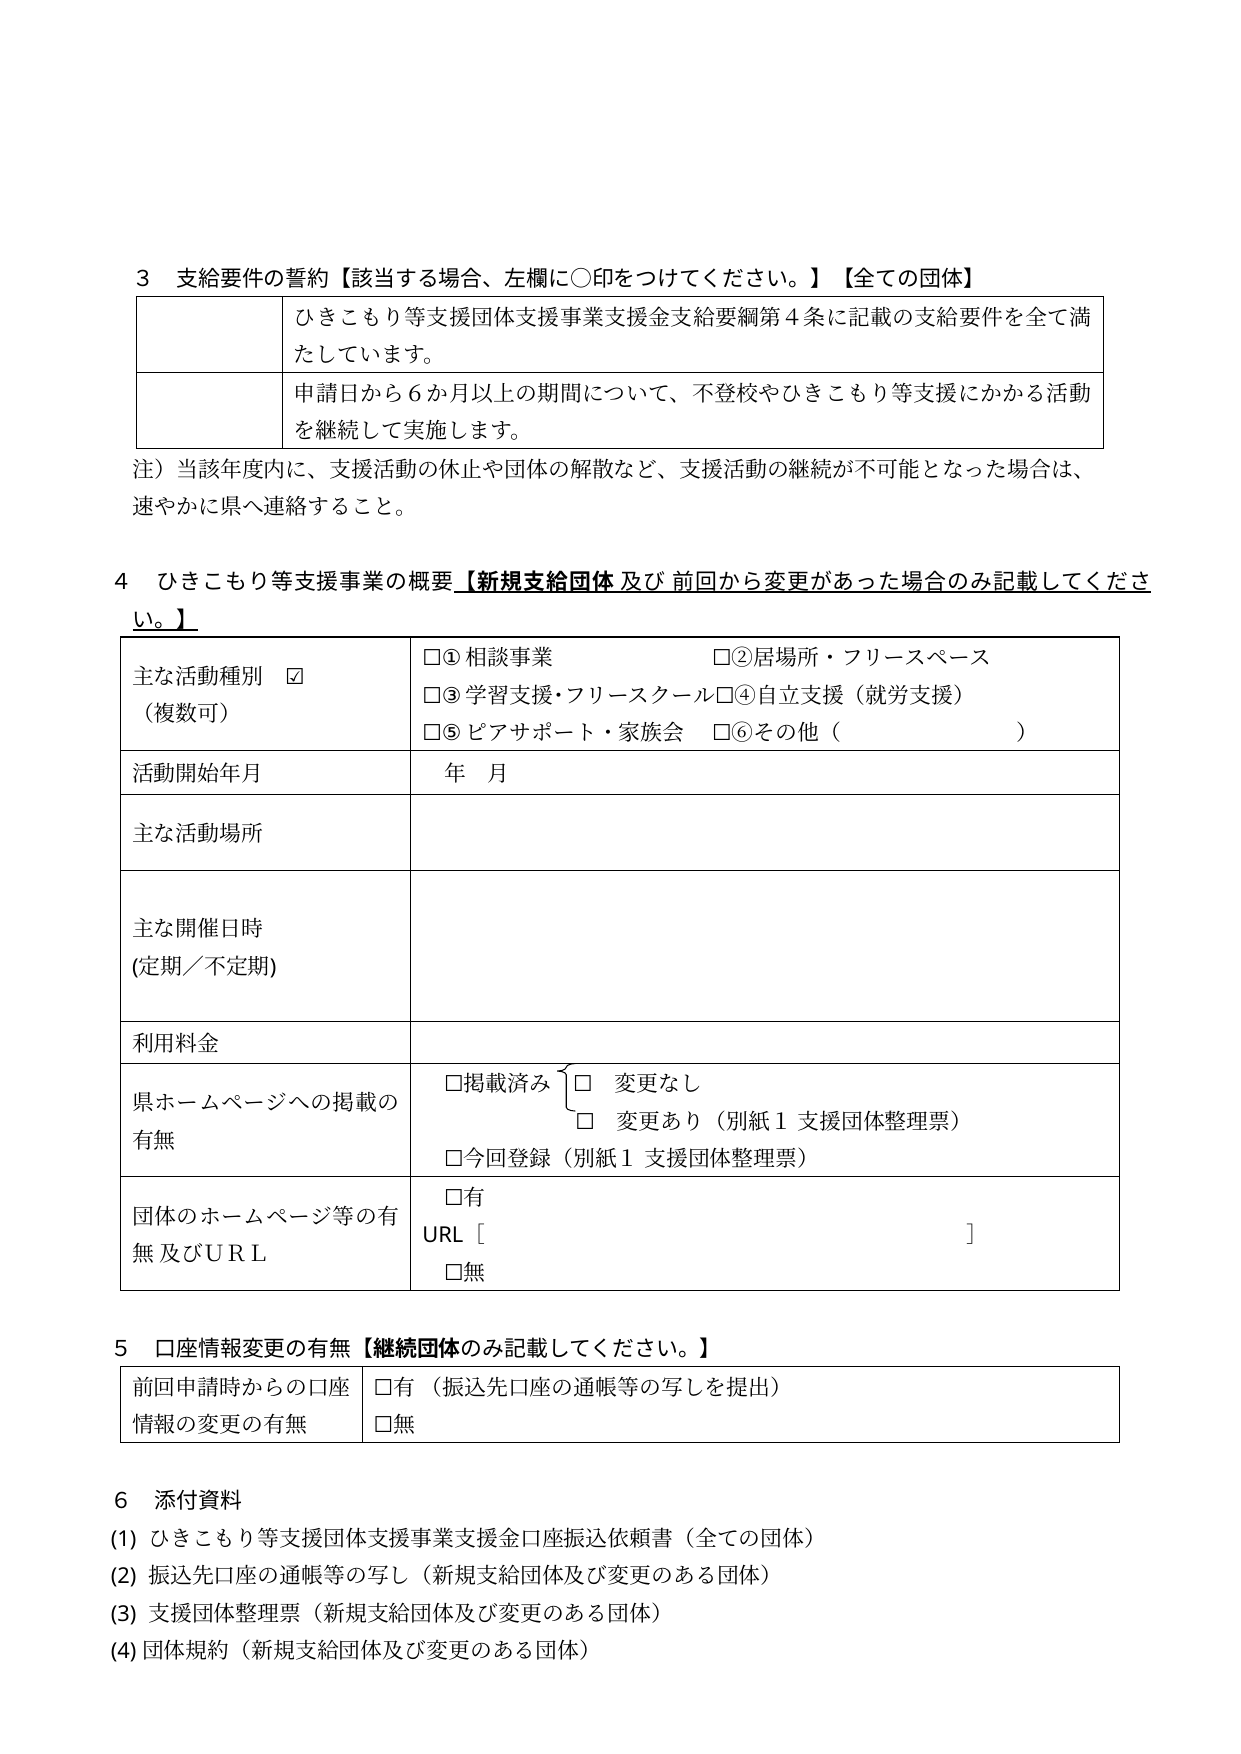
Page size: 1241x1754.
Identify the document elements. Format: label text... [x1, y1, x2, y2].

table_cell [411, 871, 1119, 1021]
table_header ①相談事業 ②居場所・フリースペース ③学習支援･フリースクール④自立支援（就労支援） ⑤ピアサポート・家族会 ⑥その他（ ） [411, 638, 1119, 750]
table_cell [411, 1022, 1119, 1063]
table_cell 県ホームページへの掲載の有無 [121, 1064, 410, 1176]
table_cell 掲載済み 変更なし 変更あり（別紙１ 支援団体整理票） 今回登録（別紙１ 支援団体整理票） [411, 1064, 1119, 1176]
table_cell [137, 373, 282, 448]
text ３ 支給要件の誓約【該当する場合、左欄に○印をつけてください。】【全ての団体】 [132, 258, 1152, 296]
table_header 有 （振込先口座の通帳等の写しを提出） 無 [363, 1367, 1119, 1442]
table_cell 団体のホームページ等の有無 及びＵＲＬ [121, 1177, 410, 1290]
table_header ひきこもり等支援団体支援事業支援金支給要綱第４条に記載の支給要件を全て満たしています。 [283, 297, 1103, 372]
list 支援団体整理票（新規支給団体及び変更のある団体） [111, 1593, 1152, 1630]
table_cell 有 URL［ ］ 無 [411, 1177, 1119, 1290]
table_header 主な活動種別 ☑ （複数可） [121, 638, 410, 750]
table_cell 利用料金 [121, 1022, 410, 1063]
text 注）当該年度内に、支援活動の休止や団体の解散など、支援活動の継続が不可能となった場合は、 [132, 449, 1152, 486]
table_header [137, 297, 282, 372]
table_cell [411, 795, 1119, 870]
table_header 前回申請時からの口座情報の変更の有無 [121, 1367, 362, 1442]
table_cell 活動開始年月 [121, 751, 410, 794]
table_cell 主な開催日時 (定期／不定期) [121, 871, 410, 1021]
text ４ ひきこもり等支援事業の概要【新規支給団体 及び 前回から変更があった場合のみ記載してください。】 [111, 561, 1152, 636]
text 速やかに県へ連絡すること。 [132, 486, 1152, 524]
table_cell 主な活動場所 [121, 795, 410, 870]
table_cell 年 月 [411, 751, 1119, 794]
text ６ 添付資料 [111, 1480, 1152, 1518]
list ひきこもり等支援団体支援事業支援金口座振込依頼書（全ての団体） [111, 1518, 1152, 1555]
list 振込先口座の通帳等の写し（新規支給団体及び変更のある団体） [111, 1555, 1152, 1593]
text ５ 口座情報変更の有無【継続団体のみ記載してください。】 [111, 1328, 1152, 1366]
text (4) 団体規約（新規支給団体及び変更のある団体） [111, 1630, 1152, 1668]
table_cell 申請日から６か月以上の期間について、不登校やひきこもり等支援にかかる活動を継続して実施します。 [283, 373, 1103, 448]
